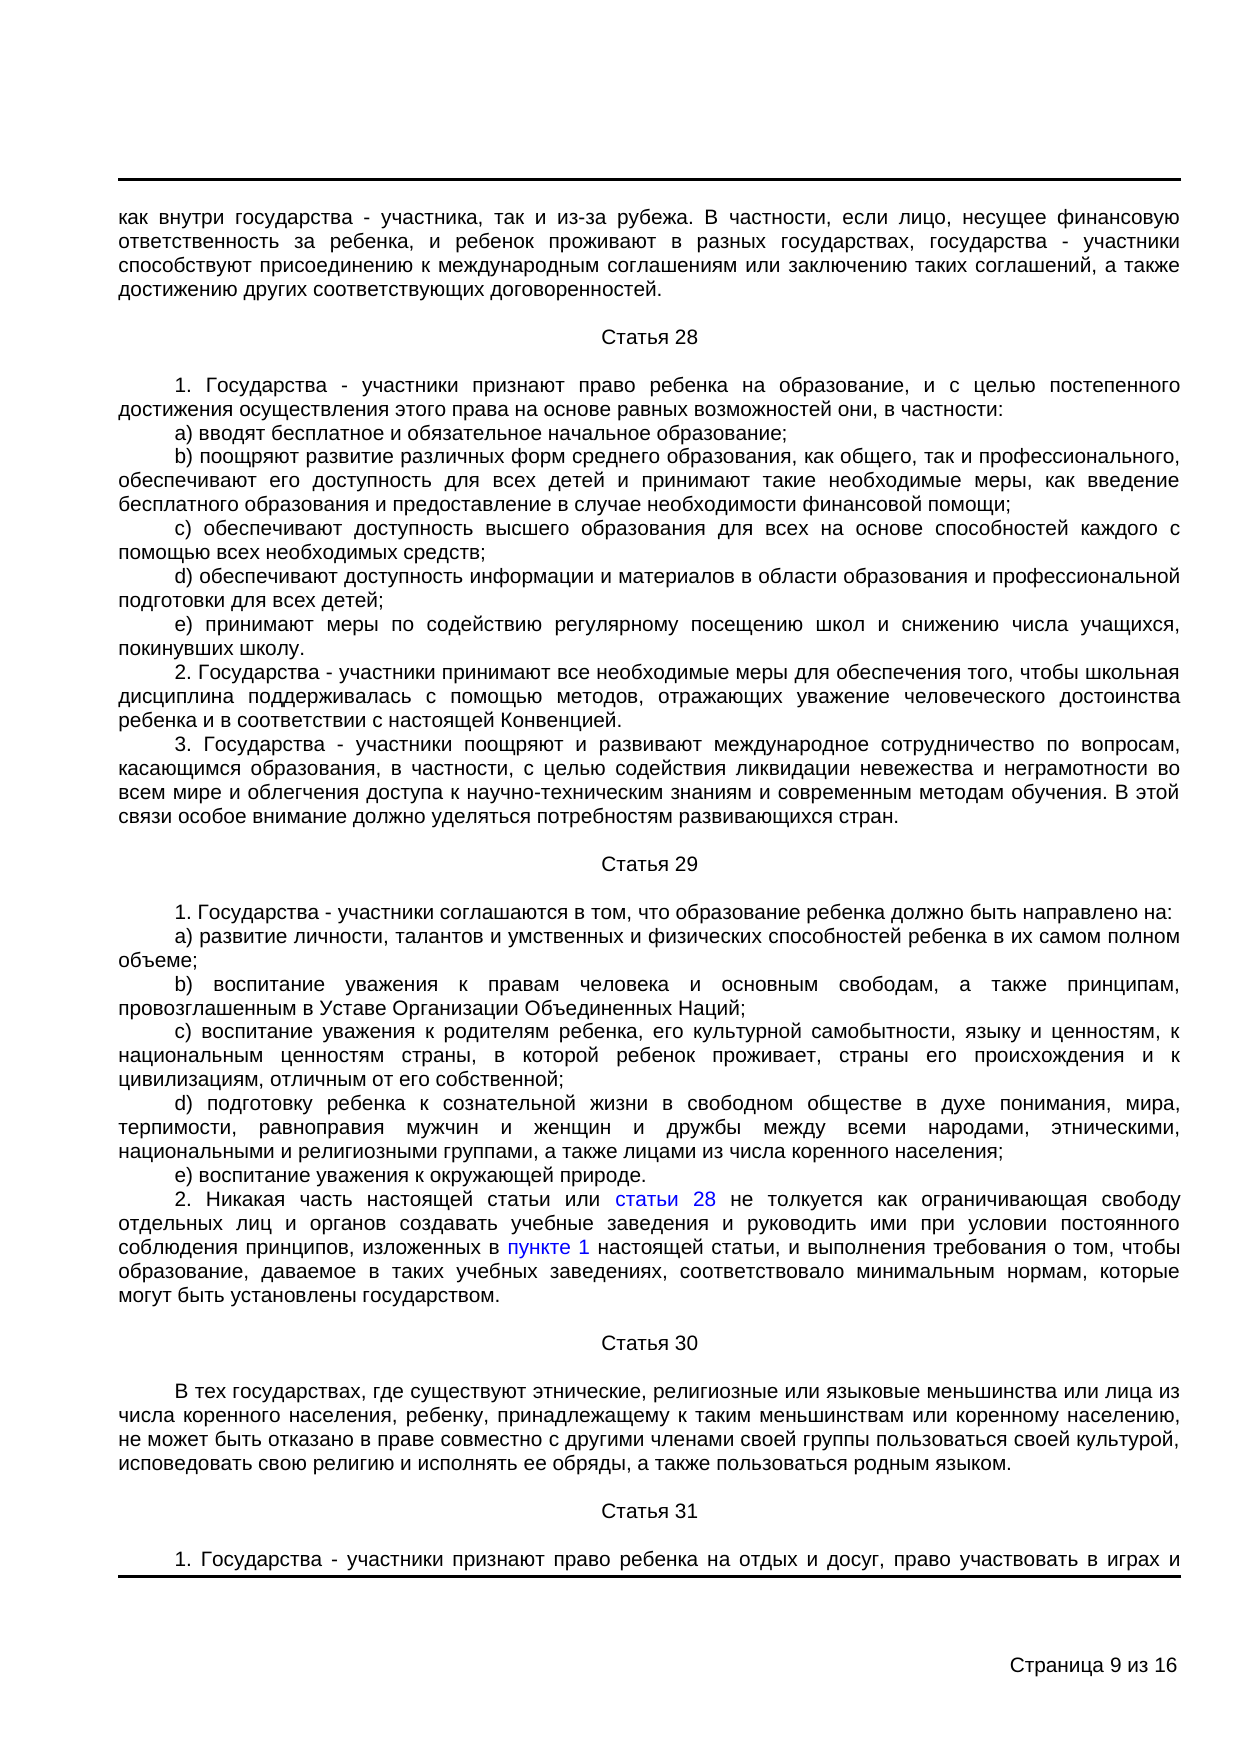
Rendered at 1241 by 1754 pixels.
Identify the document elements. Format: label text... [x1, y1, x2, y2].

text e) воспитание уважения к окружающей природе. [118, 1163, 1181, 1187]
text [118, 1546, 1181, 1570]
text Статья 29 [118, 852, 1181, 876]
text e) принимают меры по содействию регулярному посещению школ и снижению числа учащихся, покинувших школу. [118, 612, 1181, 660]
text 3. Государства - участники поощряют и развивают международное сотрудничество по вопросам, касающимся образования, в частности, с целью содействия ликвидации невежества и неграмотности во всем мире и облегчения доступа к научно-техническим знаниям и современным методам обучения. В этой связи особое внимание должно уделяться потребностям развивающихся стран. [118, 732, 1181, 828]
text Статья 28 [118, 324, 1181, 348]
text a) развитие личности, талантов и умственных и физических способностей ребенка в их самом полном объеме; [118, 923, 1181, 971]
text d) обеспечивают доступность информации и материалов в области образования и профессиональной подготовки для всех детей; [118, 564, 1181, 612]
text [118, 205, 1181, 301]
text 2. Государства - участники принимают все необходимые меры для обеспечения того, чтобы школьная дисциплина поддерживалась с помощью методов, отражающих уважение человеческого достоинства ребенка и в соответствии с настоящей Конвенцией. [118, 660, 1181, 732]
text a) вводят бесплатное и обязательное начальное образование; [118, 420, 1181, 444]
text Статья 30 [118, 1331, 1181, 1355]
text b) воспитание уважения к правам человека и основным свободам, а также принципам, провозглашенным в Уставе Организации Объединенных Наций; [118, 971, 1181, 1019]
text 1. Государства - участники признают право ребенка на образование, и с целью постепенного достижения осуществления этого права на основе равных возможностей они, в частности: [118, 372, 1181, 420]
text d) подготовку ребенка к сознательной жизни в свободном обществе в духе понимания, мира, терпимости, равноправия мужчин и женщин и дружбы между всеми народами, этническими, национальными и религиозными группами, а также лицами из числа коренного населения; [118, 1091, 1181, 1163]
text c) обеспечивают доступность высшего образования для всех на основе способностей каждого с помощью всех необходимых средств; [118, 516, 1181, 564]
text 1. Государства - участники соглашаются в том, что образование ребенка должно быть направлено на: [118, 899, 1181, 923]
text Статья 31 [118, 1498, 1181, 1522]
text b) поощряют развитие различных форм среднего образования, как общего, так и профессионального, обеспечивают его доступность для всех детей и принимают такие необходимые меры, как введение бесплатного образования и предоставление в случае необходимости финансовой помощи; [118, 444, 1181, 516]
text 2. Никакая часть настоящей статьи или статьи 28 не толкуется как ограничивающая свободу отдельных лиц и органов создавать учебные заведения и руководить ими при условии постоянного соблюдения принципов, изложенных в пункте 1 настоящей статьи, и выполнения требования о том, чтобы образование, даваемое в таких учебных заведениях, соответствовало минимальным нормам, которые могут быть установлены государством. [118, 1187, 1181, 1307]
text c) воспитание уважения к родителям ребенка, его культурной самобытности, языку и ценностям, к национальным ценностям страны, в которой ребенок проживает, страны его происхождения и к цивилизациям, отличным от его собственной; [118, 1019, 1181, 1091]
text В тех государствах, где существуют этнические, религиозные или языковые меньшинства или лица из числа коренного населения, ребенку, принадлежащему к таким меньшинствам или коренному населению, не может быть отказано в праве совместно с другими членами своей группы пользоваться своей культурой, исповедовать свою религию и исполнять ее обряды, а также пользоваться родным языком. [118, 1379, 1181, 1474]
